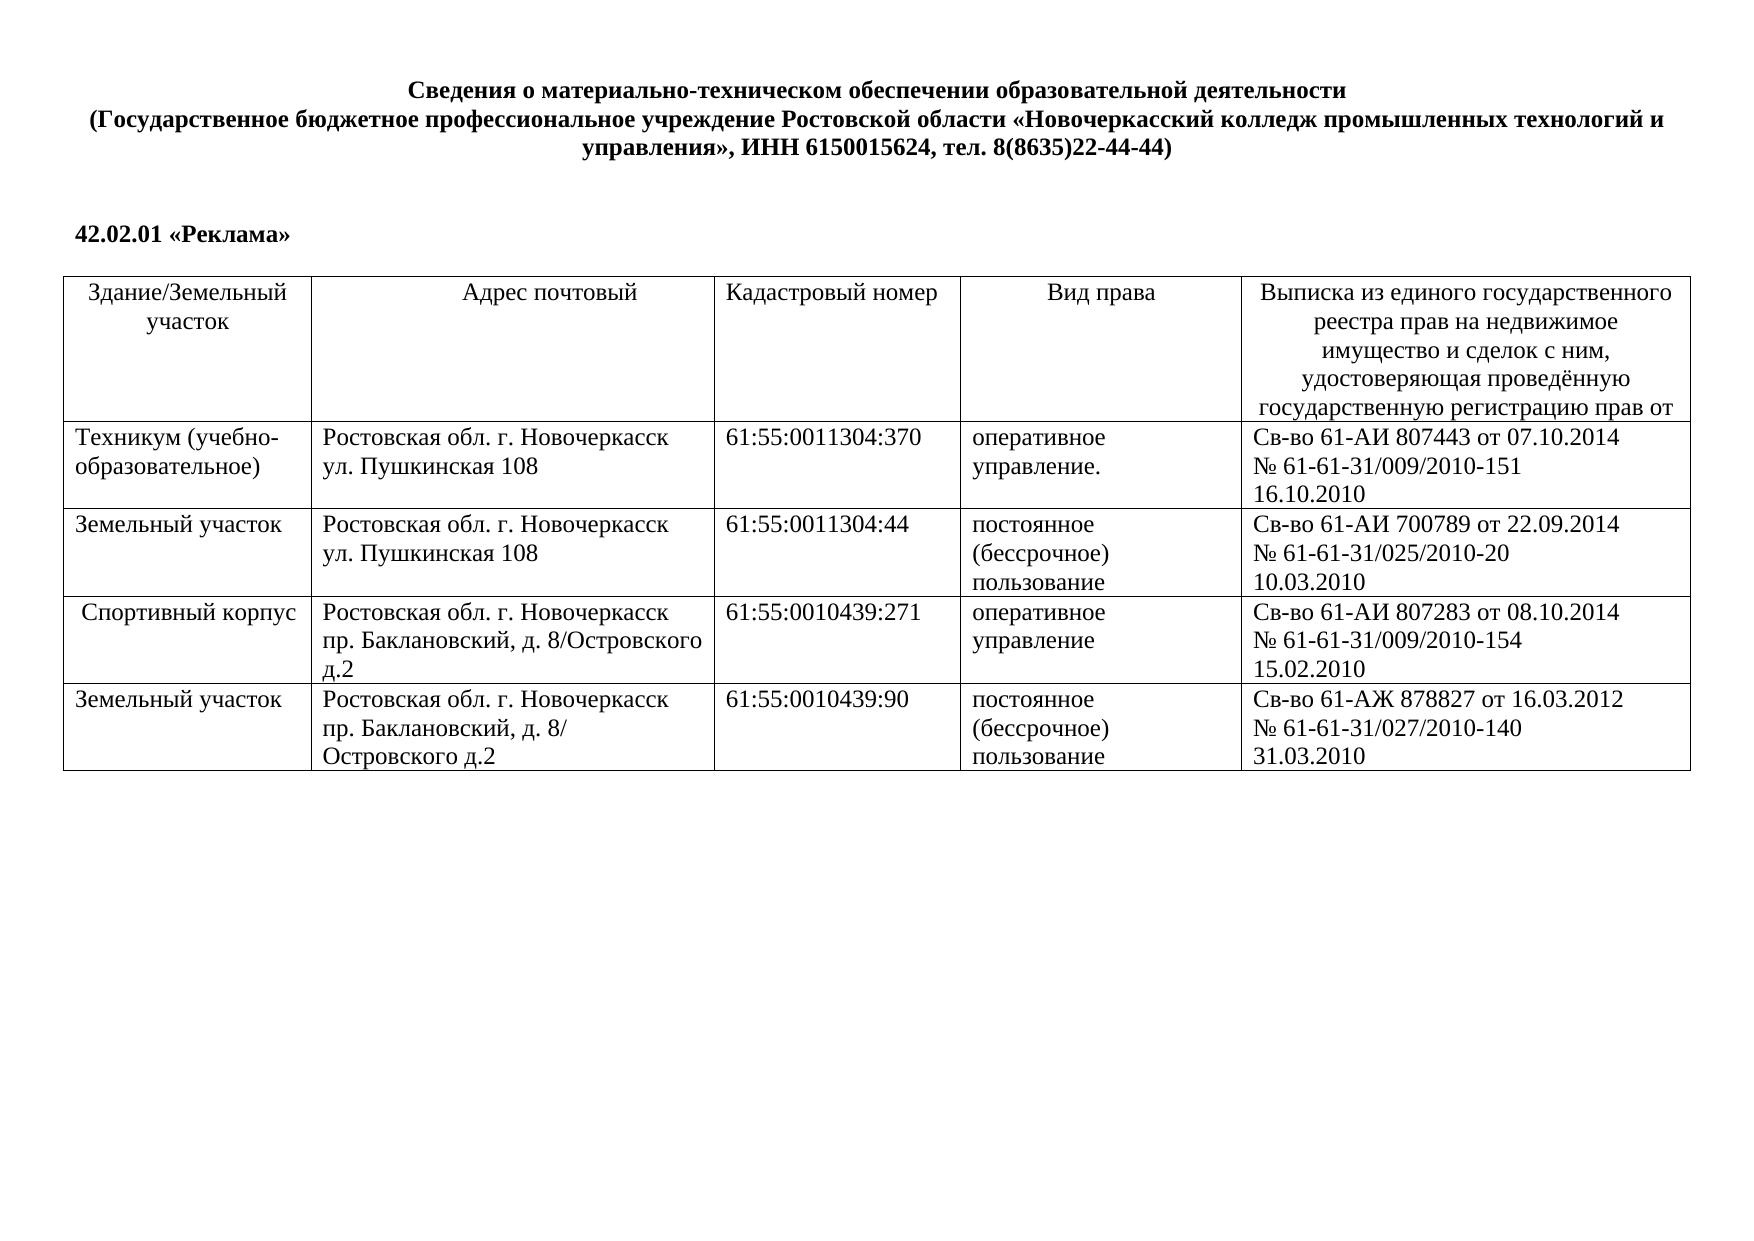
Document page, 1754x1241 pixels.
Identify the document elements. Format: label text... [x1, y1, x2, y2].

table_cell оперативное управление. [961, 422, 1241, 508]
table_cell 61:55:0010439:271 [715, 597, 960, 683]
table_header Выписка из единого государственного реестра прав на недвижимое имущество и сделок с ним, удостоверяющая проведённую государственную регистрацию прав от [1242, 277, 1690, 421]
table_header Адрес почтовый [312, 277, 714, 421]
table_cell Ростовская обл. г. Новочеркасск ул. Пушкинская 108 [312, 509, 714, 596]
table_cell Техникум (учебно-образовательное) [64, 422, 311, 508]
table_cell Ростовская обл. г. Новочеркасск пр. Баклановский, д. 8/Островского д.2 [312, 597, 714, 683]
table_cell Спортивный корпус [64, 597, 311, 683]
table_cell Ростовская обл. г. Новочеркасск пр. Баклановский, д. 8/ Островского д.2 [312, 684, 714, 770]
table_cell оперативное управление [961, 597, 1241, 683]
table_cell 61:55:0011304:44 [715, 509, 960, 596]
table_cell 61:55:0010439:90 [715, 684, 960, 770]
table_cell Ростовская обл. г. Новочеркасск ул. Пушкинская 108 [312, 422, 714, 508]
table_cell 61:55:0011304:370 [715, 422, 960, 508]
table_cell постоянное (бессрочное) пользование [961, 509, 1241, 596]
table_cell Земельный участок [64, 509, 311, 596]
table_header Здание/Земельный участок [64, 277, 311, 421]
table_cell Св-во 61-АИ 807283 от 08.10.2014 № 61-61-31/009/2010-154 15.02.2010 [1242, 597, 1690, 683]
text 42.02.01 «Реклама» [75, 219, 1679, 247]
table_cell Св-во 61-АИ 700789 от 22.09.2014 № 61-61-31/025/2010-20 10.03.2010 [1242, 509, 1690, 596]
table_header Кадастровый номер [715, 277, 960, 421]
table_cell Св-во 61-АЖ 878827 от 16.03.2012 № 61-61-31/027/2010-140 31.03.2010 [1242, 684, 1690, 770]
table_cell Св-во 61-АИ 807443 от 07.10.2014 № 61-61-31/009/2010-151 16.10.2010 [1242, 422, 1690, 508]
table_cell постоянное (бессрочное) пользование [961, 684, 1241, 770]
text Сведения о материально-техническом обеспечении образовательной деятельности [75, 75, 1679, 104]
table_cell Земельный участок [64, 684, 311, 770]
text (Государственное бюджетное профессиональное учреждение Ростовской области «Новочеркасский колледж промышленных технологий и управления», ИНН 6150015624, тел. 8(8635)22-44-44) [75, 104, 1679, 161]
table_header Вид права [961, 277, 1241, 421]
